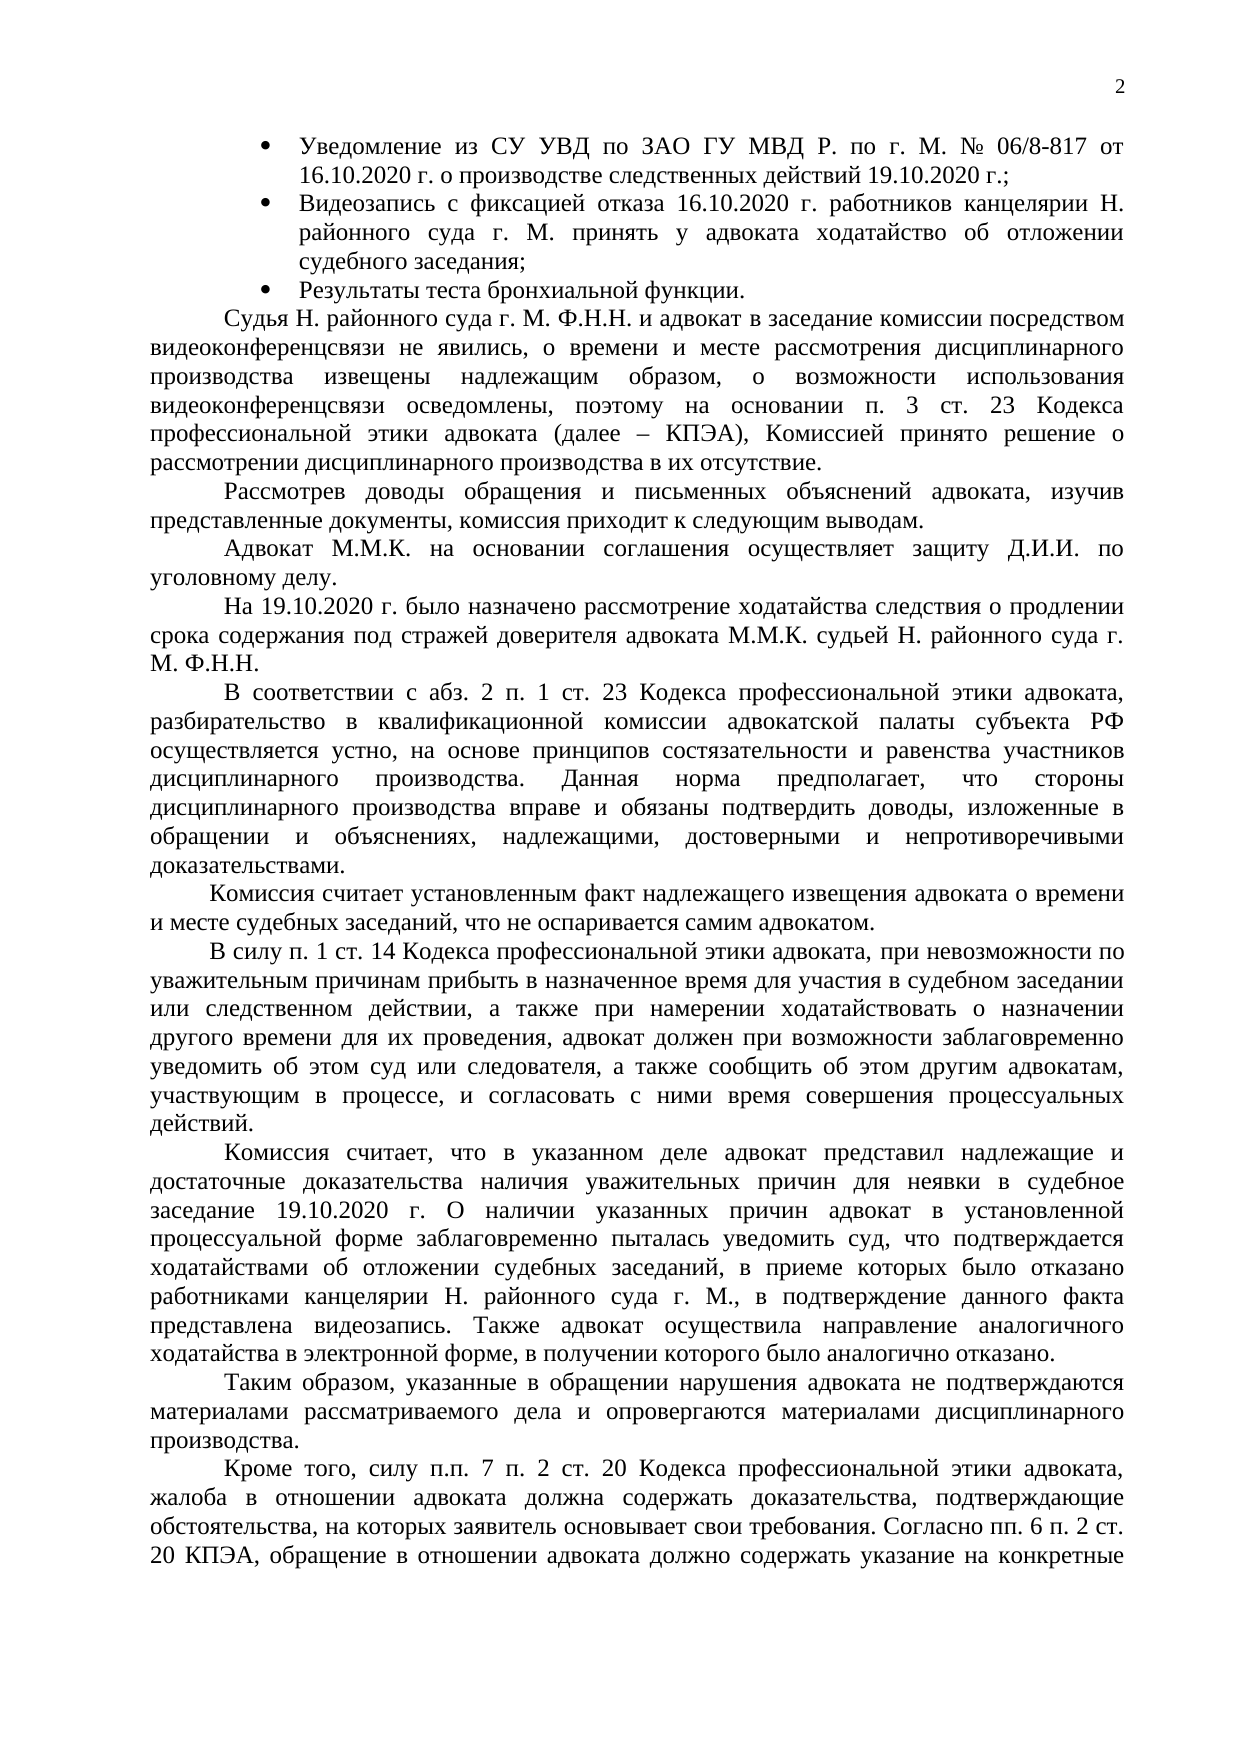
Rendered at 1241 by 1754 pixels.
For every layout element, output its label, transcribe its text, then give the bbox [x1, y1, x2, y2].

list Результаты теста бронхиальной функции. [261, 275, 1125, 303]
text В силу п. 1 ст. 14 Кодекса профессиональной этики адвоката, при невозможности по уважительным причинам прибыть в назначенное время для участия в судебном заседании или следственном действии, а также при намерении ходатайствовать о назначении другого времени для их проведения, адвокат должен при возможности заблаговременно уведомить об этом суд или следователя, а также сообщить об этом другим адвокатам, участвующим в процессе, и согласовать с ними время совершения процессуальных действий. [150, 936, 1125, 1137]
list Уведомление из СУ УВД по ЗАО ГУ МВД Р. по г. М. № 06/8-817 от 16.10.2020 г. о производстве следственных действий 19.10.2020 г.; [261, 131, 1125, 188]
text Судья Н. районного суда г. М. Ф.Н.Н. и адвокат в заседание комиссии посредством видеоконференцсвязи не явились, о времени и месте рассмотрения дисциплинарного производства извещены надлежащим образом, о возможности использования видеоконференцсвязи осведомлены, поэтому на основании п. 3 ст. 23 Кодекса профессиональной этики адвоката (далее – КПЭА), Комиссией принято решение о рассмотрении дисциплинарного производства в их отсутствие. [150, 303, 1125, 476]
text Рассмотрев доводы обращения и письменных объяснений адвоката, изучив представленные документы, комиссия приходит к следующим выводам. [150, 476, 1125, 533]
text На 19.10.2020 г. было назначено рассмотрение ходатайства следствия о продлении срока содержания под стражей доверителя адвоката М.М.К. судьей Н. районного суда г. М. Ф.Н.Н. [150, 591, 1125, 677]
text Комиссия считает установленным факт надлежащего извещения адвоката о времени и месте судебных заседаний, что не оспаривается самим адвокатом. [150, 878, 1125, 936]
list Видеозапись с фиксацией отказа 16.10.2020 г. работников канцелярии Н. районного суда г. М. принять у адвоката ходатайство об отложении судебного заседания; [261, 188, 1125, 275]
text В соответствии с абз. 2 п. 1 ст. 23 Кодекса профессиональной этики адвоката, разбирательство в квалификационной комиссии адвокатской палаты субъекта РФ осуществляется устно, на основе принципов состязательности и равенства участников дисциплинарного производства. Данная норма предполагает, что стороны дисциплинарного производства вправе и обязаны подтвердить доводы, изложенные в обращении и объяснениях, надлежащими, достоверными и непротиворечивыми доказательствами. [150, 677, 1125, 878]
text Комиссия считает, что в указанном деле адвокат представил надлежащие и достаточные доказательства наличия уважительных причин для неявки в судебное заседание 19.10.2020 г. О наличии указанных причин адвокат в установленной процессуальной форме заблаговременно пыталась уведомить суд, что подтверждается ходатайствами об отложении судебных заседаний, в приеме которых было отказано работниками канцелярии Н. районного суда г. М., в подтверждение данного факта представлена видеозапись. Также адвокат осуществила направление аналогичного ходатайства в электронной форме, в получении которого было аналогично отказано. [150, 1137, 1125, 1367]
text Таким образом, указанные в обращении нарушения адвоката не подтверждаются материалами рассматриваемого дела и опровергаются материалами дисциплинарного производства. [150, 1367, 1125, 1453]
text Адвокат М.М.К. на основании соглашения осуществляет защиту Д.И.И. по уголовному делу. [150, 533, 1125, 591]
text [150, 1453, 1125, 1568]
